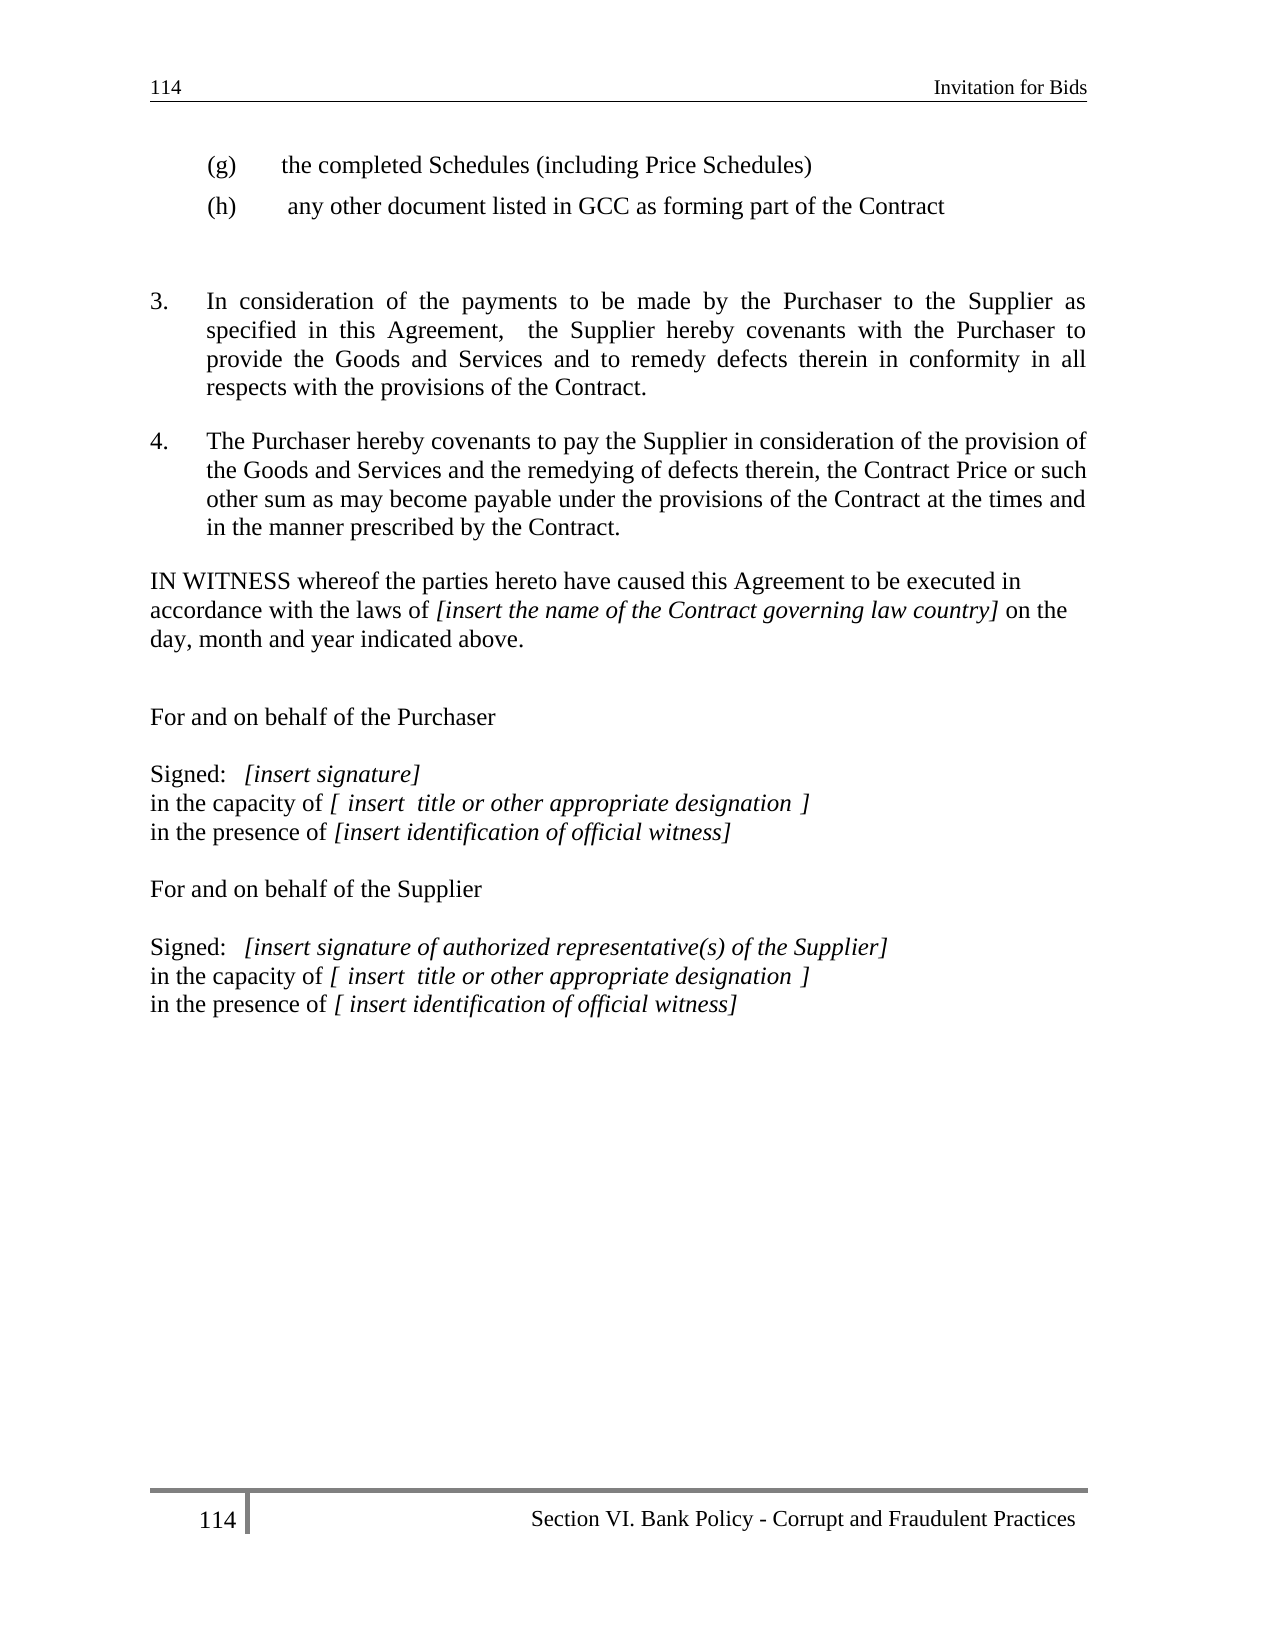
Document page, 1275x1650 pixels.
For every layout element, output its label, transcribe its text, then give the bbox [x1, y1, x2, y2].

list any other document listed in GCC as forming part of the Contract [207, 191, 1087, 220]
text Signed: [insert signature] [150, 759, 1087, 788]
text in the presence of [insert identification of official witness] [150, 817, 1087, 846]
list the completed Schedules (including Price Schedules) [207, 150, 1087, 179]
text in the capacity of [ insert title or other appropriate designation ] [150, 961, 1087, 989]
text For and on behalf of the Supplier [150, 874, 1087, 903]
text IN WITNESS whereof the parties hereto have caused this Agreement to be executed in accordance with the laws of [insert the name of the Contract governing law country] on the day, month and year indicated above. [150, 566, 1087, 652]
text 4. The Purchaser hereby covenants to pay the Supplier in consideration of the provision of the Goods and Services and the remedying of defects therein, the Contract Price or such other sum as may become payable under the provisions of the Contract at the times and in the manner prescribed by the Contract. [150, 426, 1087, 541]
text in the capacity of [ insert title or other appropriate designation ] [150, 788, 1087, 817]
text For and on behalf of the Purchaser [150, 702, 1087, 731]
text in the presence of [ insert identification of official witness] [150, 989, 1087, 1018]
text Signed: [insert signature of authorized representative(s) of the Supplier] [150, 932, 1087, 961]
text 3. In consideration of the payments to be made by the Purchaser to the Supplier as specified in this Agreement, the Supplier hereby covenants with the Purchaser to provide the Goods and Services and to remedy defects therein in conformity in all respects with the provisions of the Contract. [150, 286, 1087, 401]
